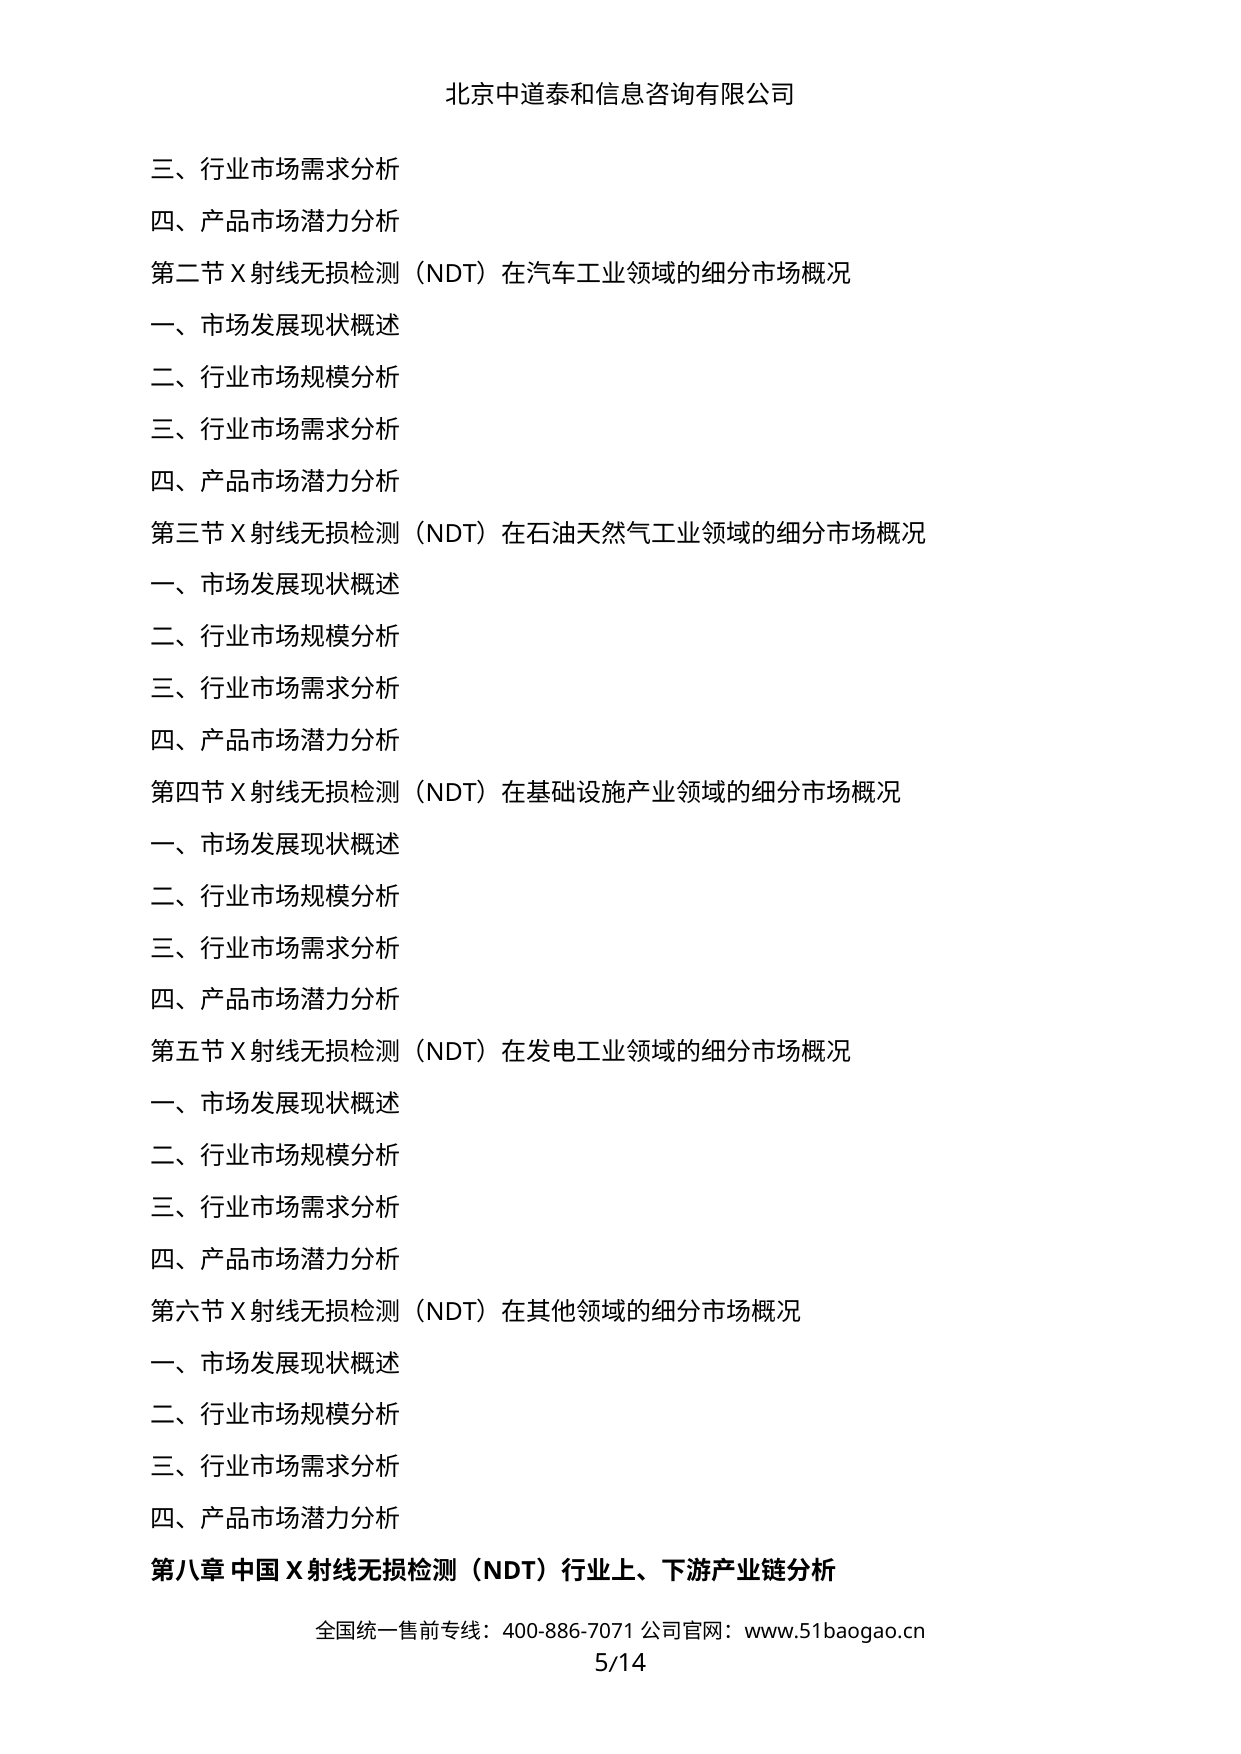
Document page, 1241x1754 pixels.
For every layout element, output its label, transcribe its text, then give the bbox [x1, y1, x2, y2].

text 一、市场发展现状概述 [150, 1084, 1090, 1120]
text 一、市场发展现状概述 [150, 1343, 1090, 1379]
text 三、行业市场需求分析 [150, 150, 1090, 186]
text 三、行业市场需求分析 [150, 928, 1090, 964]
text 一、市场发展现状概述 [150, 565, 1090, 601]
text 三、行业市场需求分析 [150, 409, 1090, 446]
text 第六节 X射线无损检测（NDT）在其他领域的细分市场概况 [150, 1291, 1090, 1327]
text 二、行业市场规模分析 [150, 617, 1090, 653]
text 第五节 X射线无损检测（NDT）在发电工业领域的细分市场概况 [150, 1032, 1090, 1068]
text 二、行业市场规模分析 [150, 357, 1090, 394]
text 四、产品市场潜力分析 [150, 721, 1090, 757]
text 四、产品市场潜力分析 [150, 980, 1090, 1016]
text 三、行业市场需求分析 [150, 1447, 1090, 1483]
text 四、产品市场潜力分析 [150, 1499, 1090, 1535]
text 第二节 X射线无损检测（NDT）在汽车工业领域的细分市场概况 [150, 254, 1090, 290]
text 二、行业市场规模分析 [150, 1395, 1090, 1431]
text 第八章 中国X射线无损检测（NDT）行业上、下游产业链分析 [150, 1551, 1090, 1587]
text 四、产品市场潜力分析 [150, 1239, 1090, 1276]
text 第四节 X射线无损检测（NDT）在基础设施产业领域的细分市场概况 [150, 772, 1090, 809]
text 二、行业市场规模分析 [150, 876, 1090, 912]
text 三、行业市场需求分析 [150, 669, 1090, 705]
text 第三节 X射线无损检测（NDT）在石油天然气工业领域的细分市场概况 [150, 513, 1090, 549]
text 一、市场发展现状概述 [150, 824, 1090, 861]
text 四、产品市场潜力分析 [150, 461, 1090, 497]
text 一、市场发展现状概述 [150, 306, 1090, 342]
text 二、行业市场规模分析 [150, 1136, 1090, 1172]
text 三、行业市场需求分析 [150, 1187, 1090, 1224]
text 四、产品市场潜力分析 [150, 202, 1090, 238]
